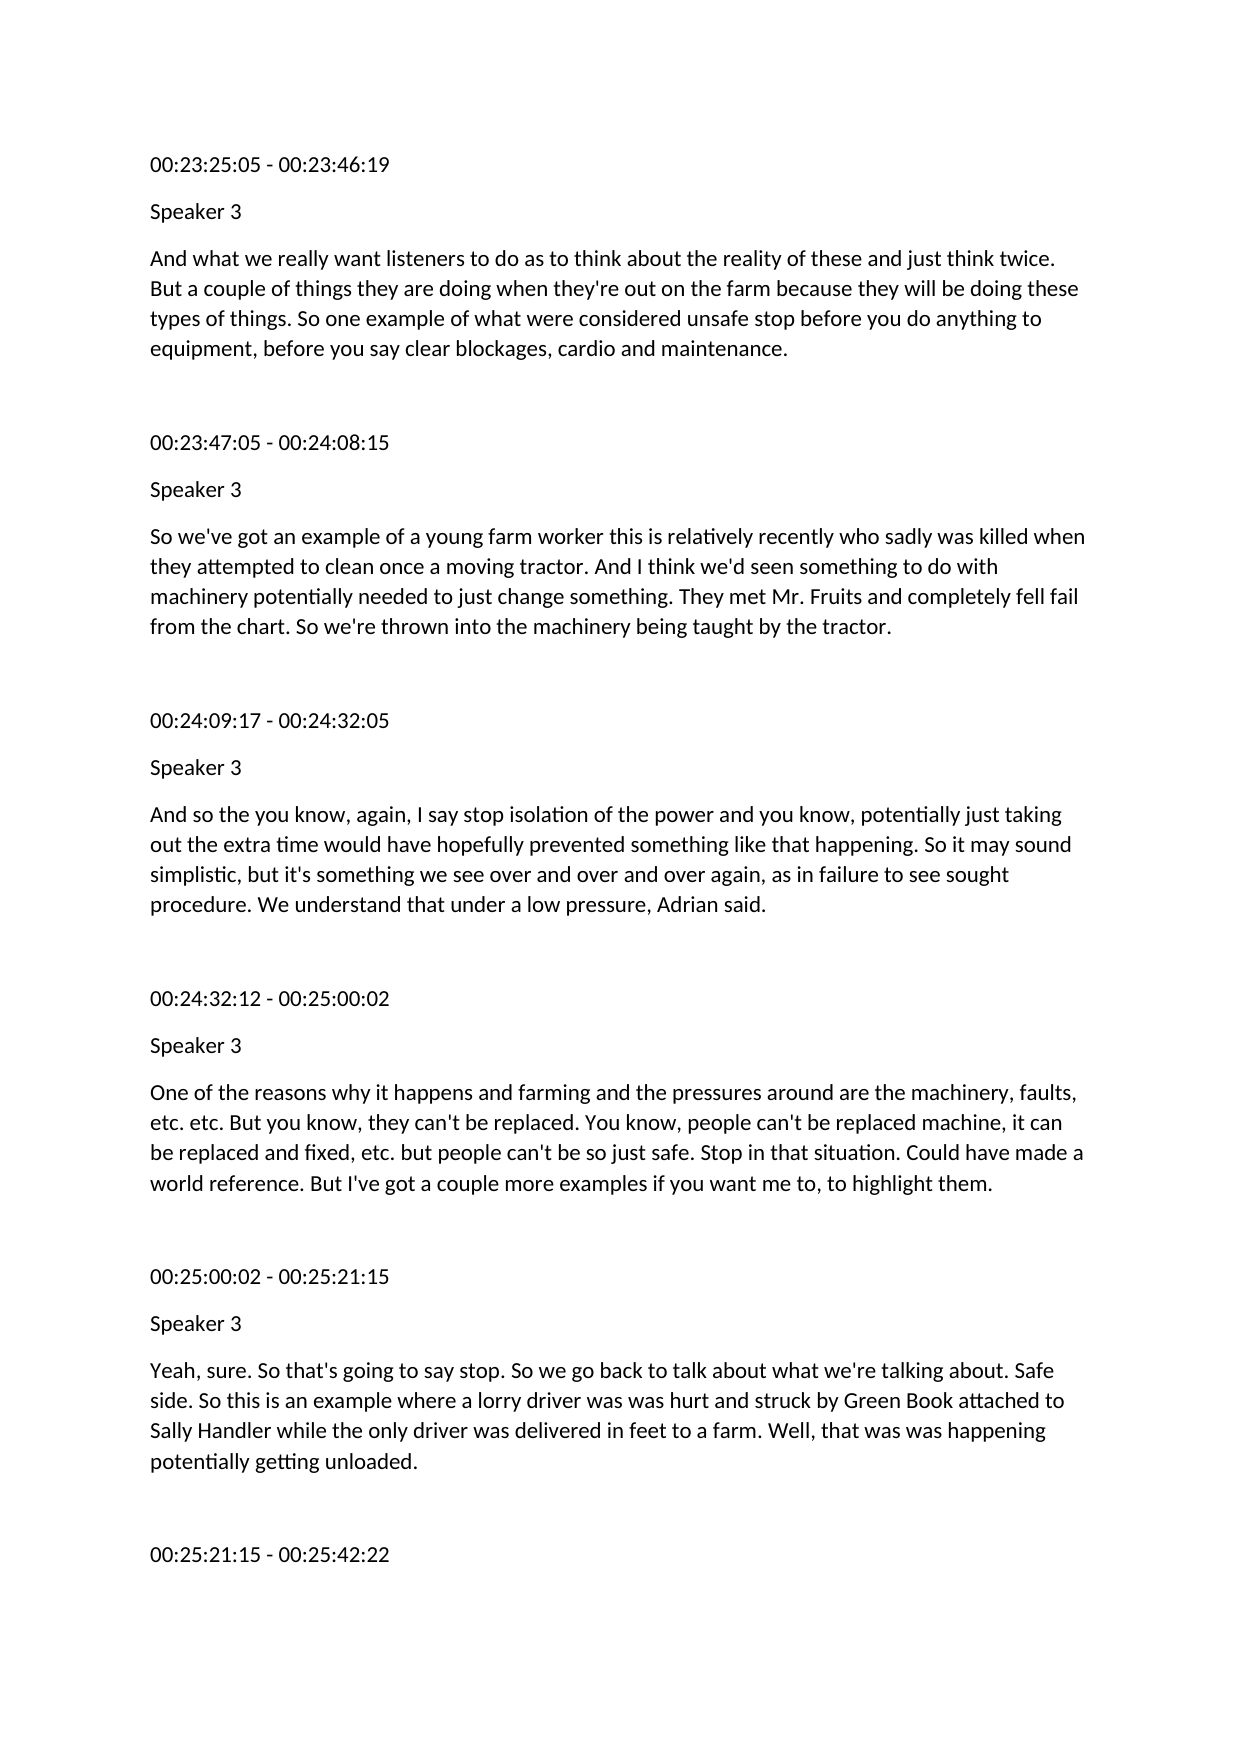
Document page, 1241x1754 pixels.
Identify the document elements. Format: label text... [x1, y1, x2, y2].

text 00:24:32:12 - 00:25:00:02 [150, 984, 1090, 1012]
text 00:23:25:05 - 00:23:46:19 [150, 150, 1090, 178]
text One of the reasons why it happens and farming and the pressures around are the machinery, faults, etc. etc. But you know, they can't be replaced. You know, people can't be replaced machine, it can be replaced and fixed, etc. but people can't be so just safe. Stop in that situation. Could have made a world reference. But I've got a couple more examples if you want me to, to highlight them. [150, 1078, 1090, 1197]
text 00:25:00:02 - 00:25:21:15 [150, 1262, 1090, 1291]
text 00:24:09:17 - 00:24:32:05 [150, 706, 1090, 734]
text Speaker 3 [150, 1031, 1090, 1059]
text Speaker 3 [150, 1309, 1090, 1337]
text Yeah, sure. So that's going to say stop. So we go back to talk about what we're talking about. Safe side. So this is an example where a lorry driver was was hurt and struck by Green Book attached to Sally Handler while the only driver was delivered in feet to a farm. Well, that was was happening potentially getting unloaded. [150, 1356, 1090, 1475]
text 00:23:47:05 - 00:24:08:15 [150, 428, 1090, 456]
text Speaker 3 [150, 475, 1090, 503]
text Speaker 3 [150, 197, 1090, 225]
text And what we really want listeners to do as to think about the reality of these and just think twice. But a couple of things they are doing when they're out on the farm because they will be doing these types of things. So one example of what were considered unsafe stop before you do anything to equipment, before you say clear blockages, cardio and maintenance. [150, 244, 1090, 362]
text And so the you know, again, I say stop isolation of the power and you know, potentially just taking out the extra time would have hopefully prevented something like that happening. So it may sound simplistic, but it's something we see over and over and over again, as in failure to see sought procedure. We understand that under a low pressure, Adrian said. [150, 800, 1090, 919]
text So we've got an example of a young farm worker this is relatively recently who sadly was killed when they attempted to clean once a moving tractor. And I think we'd seen something to do with machinery potentially needed to just change something. They met Mr. Fruits and completely fell fail from the chart. So we're thrown into the machinery being taught by the tractor. [150, 522, 1090, 641]
text 00:25:21:15 - 00:25:42:22 [150, 1541, 1090, 1569]
text Speaker 3 [150, 753, 1090, 781]
